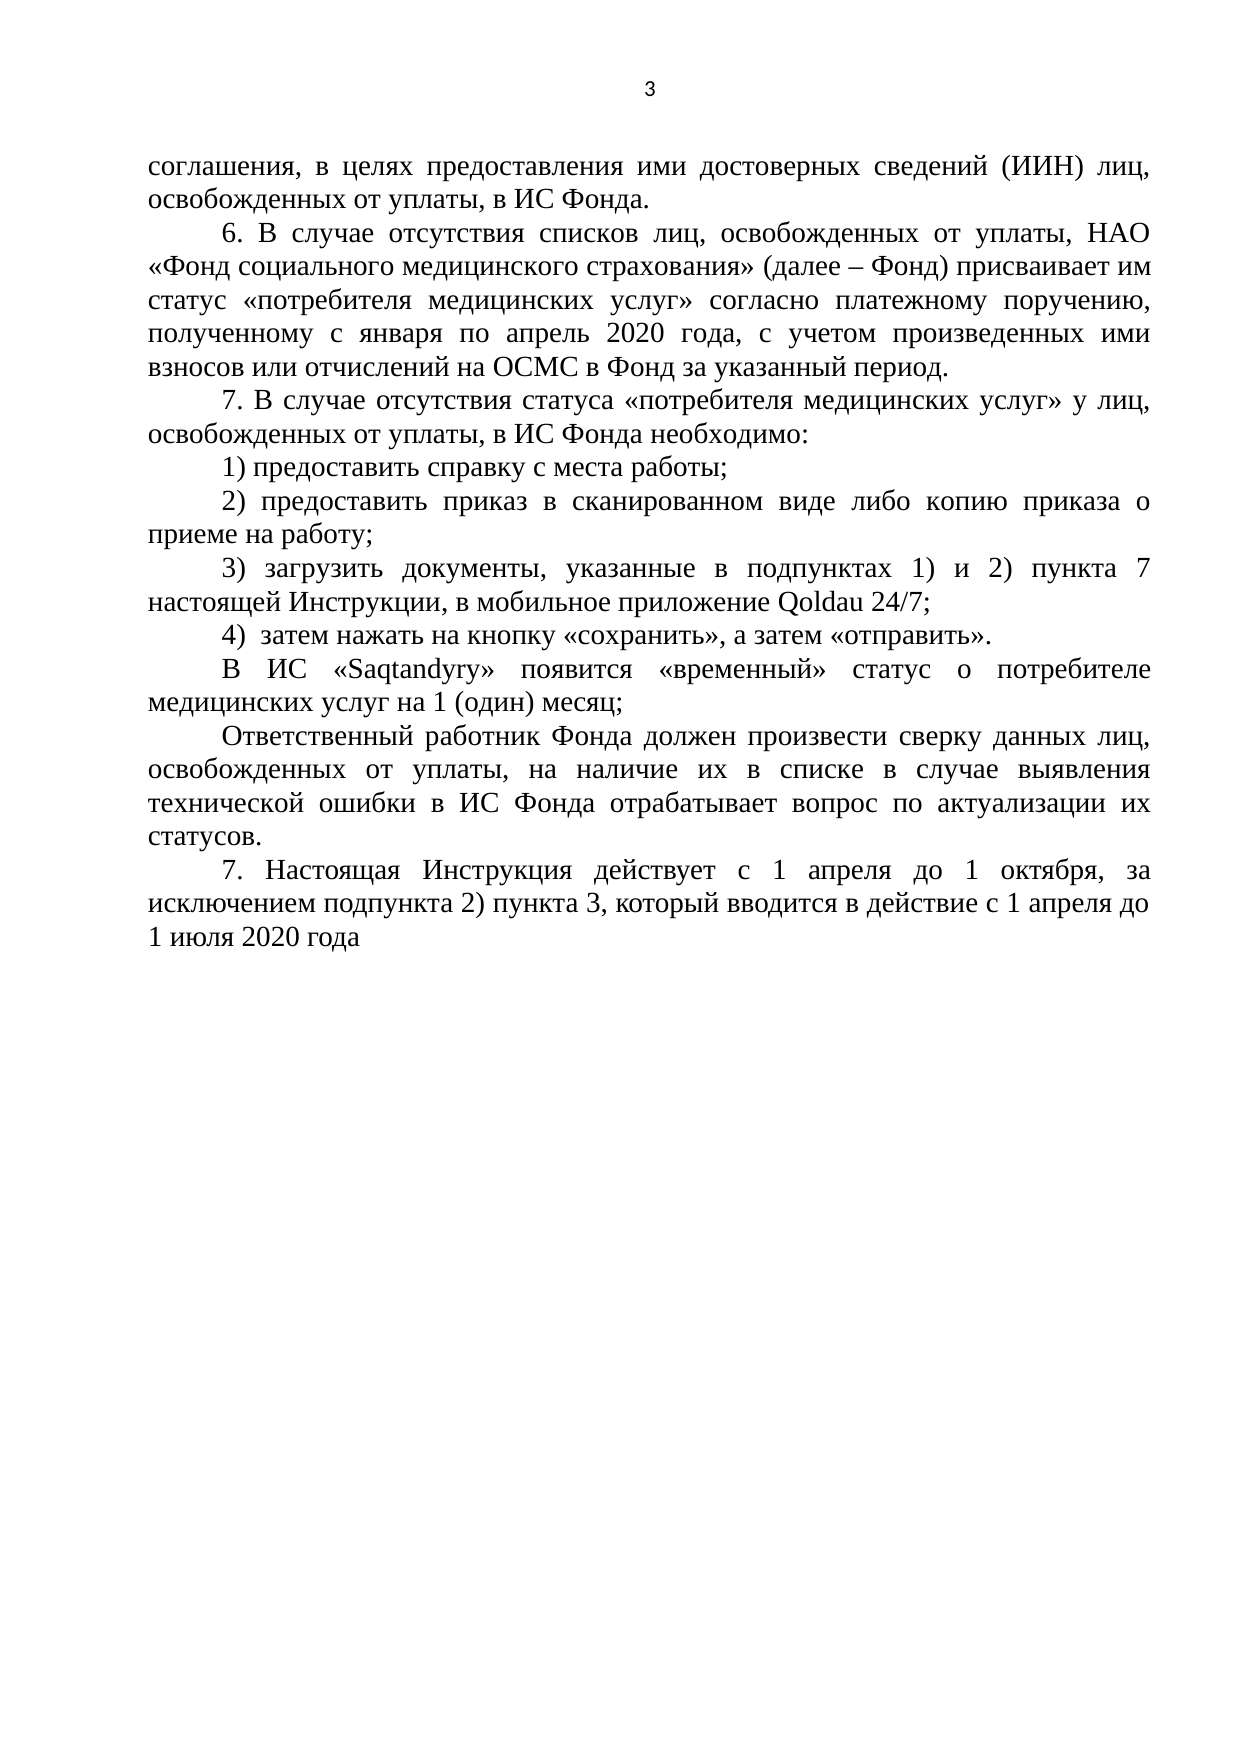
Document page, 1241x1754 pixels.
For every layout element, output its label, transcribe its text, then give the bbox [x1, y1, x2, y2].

text В ИС «Saqtandyry» появится «временный» статус о потребителе медицинских услуг на 1 (один) месяц; [148, 651, 1152, 718]
text 1) предоставить справку с места работы; [148, 449, 1152, 483]
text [148, 148, 1152, 215]
text 2) предоставить приказ в сканированном виде либо копию приказа о приеме на работу; [148, 483, 1152, 550]
text 3) загрузить документы, указанные в подпунктах 1) и 2) пункта 7 настоящей Инструкции, в мобильное приложение Qoldau 24/7; [148, 550, 1152, 617]
text 7. Настоящая Инструкция действует с 1 апреля до 1 октября, за исключением подпункта 2) пункта 3, который вводится в действие с 1 апреля до 1 июля 2020 года [148, 852, 1152, 953]
text 6. В случае отсутствия списков лиц, освобожденных от уплаты, НАО «Фонд социального медицинского страхования» (далее – Фонд) присваивает им статус «потребителя медицинских услуг» согласно платежному поручению, полученному с января по апрель 2020 года, с учетом произведенных ими взносов или отчислений на ОСМС в Фонд за указанный период. [148, 215, 1152, 382]
text 4) затем нажать на кнопку «сохранить», а затем «отправить». [148, 617, 1152, 651]
text Ответственный работник Фонда должен произвести сверку данных лиц, освобожденных от уплаты, на наличие их в списке в случае выявления технической ошибки в ИС Фонда отрабатывает вопрос по актуализации их статусов. [148, 718, 1152, 852]
text 7. В случае отсутствия статуса «потребителя медицинских услуг» у лиц, освобожденных от уплаты, в ИС Фонда необходимо: [148, 382, 1152, 449]
